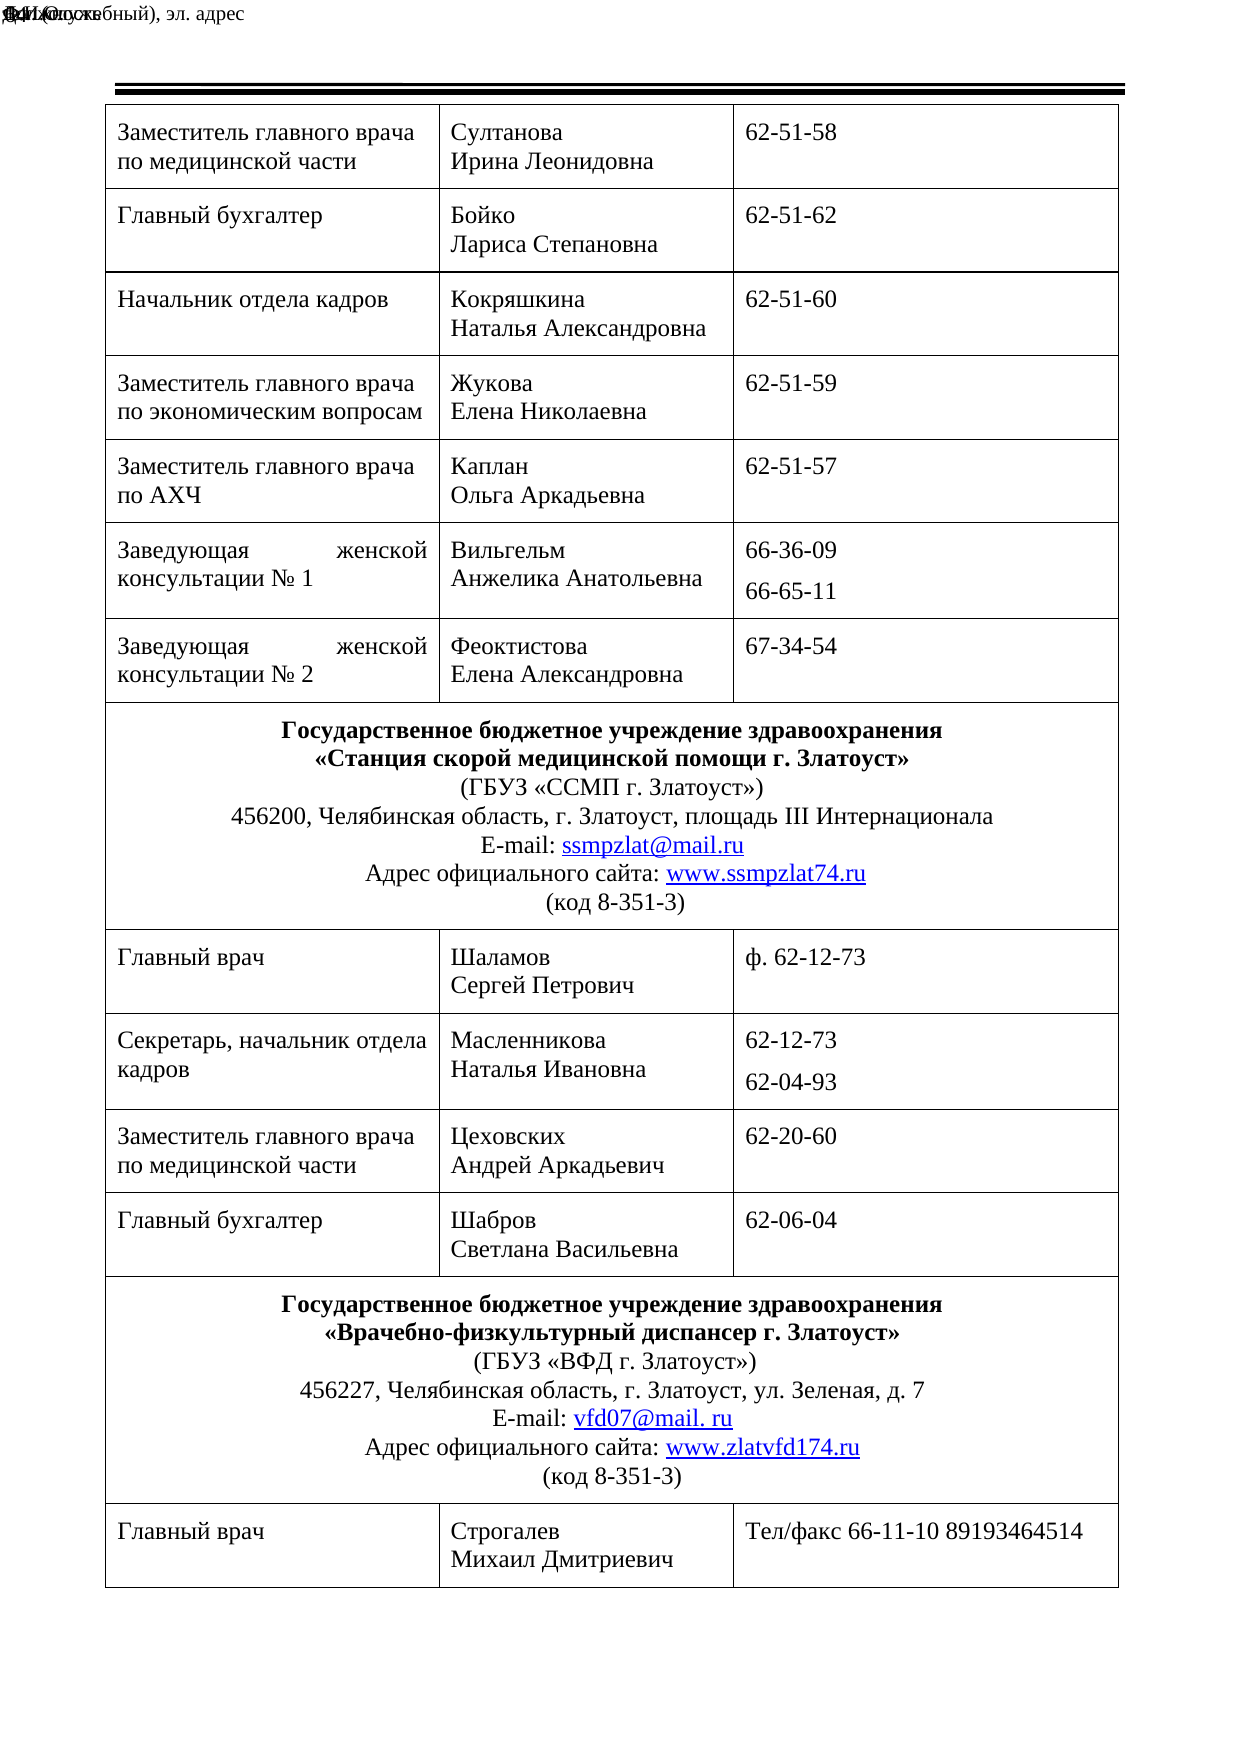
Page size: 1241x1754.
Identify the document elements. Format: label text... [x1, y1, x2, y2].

table_header Заместитель главного врача по медицинской части [106, 105, 439, 188]
table_cell 62-51-60 [734, 273, 1118, 355]
table_cell Вильгельм Анжелика Анатольевна [440, 523, 733, 618]
table_cell Цеховских Андрей Аркадьевич [440, 1110, 733, 1192]
table_cell 62-12-73 62-04-93 [734, 1014, 1118, 1109]
table_cell Каплан Ольга Аркадьевна [440, 440, 733, 522]
table_cell 62-51-57 [734, 440, 1118, 522]
table_header Султанова Ирина Леонидовна [440, 105, 733, 188]
table_cell 62-20-60 [734, 1110, 1118, 1192]
table_cell Главный бухгалтер [106, 189, 439, 271]
table_cell Заместитель главного врача по экономическим вопросам [106, 356, 439, 438]
table_cell Заведующая женской консультации № 1 [106, 523, 439, 618]
table_cell Главный врач [106, 1504, 439, 1587]
table_cell Кокряшкина Наталья Александровна [440, 273, 733, 355]
table_cell Феоктистова Елена Александровна [440, 619, 733, 702]
table_cell 62-06-04 [734, 1193, 1118, 1276]
table_cell ф. 62-12-73 [734, 930, 1118, 1013]
table_cell Заведующая женской консультации № 2 [106, 619, 439, 702]
table_cell Главный врач [106, 930, 439, 1013]
table_header 62-51-58 [734, 105, 1118, 188]
table_cell 67-34-54 [734, 619, 1118, 702]
table_cell Секретарь, начальник отдела кадров [106, 1014, 439, 1109]
table_cell Государственное бюджетное учреждение здравоохранения «Врачебно-физкультурный диспансер г. Златоуст» (ГБУЗ «ВФД г. Златоуст») 456227, Челябинская область, г. Златоуст, ул. Зеленая, д. 7 E-mail: vfd07@mail. ru Адрес официального сайта: www.zlatvfd174.ru (код 8-351-3) [106, 1277, 1118, 1503]
table_cell 62-51-59 [734, 356, 1118, 438]
table_cell Жукова Елена Николаевна [440, 356, 733, 438]
table_cell Заместитель главного врача по медицинской части [106, 1110, 439, 1192]
table_cell Тел/факс 66-11-10 89193464514 [734, 1504, 1118, 1587]
table_cell Главный бухгалтер [106, 1193, 439, 1276]
table_cell Строгалев Михаил Дмитриевич [440, 1504, 733, 1587]
table_cell Заместитель главного врача по АХЧ [106, 440, 439, 522]
table_cell 66-36-09 66-65-11 [734, 523, 1118, 618]
table_cell Бойко Лариса Степановна [440, 189, 733, 271]
table_cell Государственное бюджетное учреждение здравоохранения «Станция скорой медицинской помощи г. Златоуст» (ГБУЗ «ССМП г. Златоуст») 456200, Челябинская область, г. Златоуст, площадь III Интернационала E-mail: ssmpzlat@mail.ru Адрес официального сайта: www.ssmpzlat74.ru (код 8-351-3) [106, 703, 1118, 929]
table_cell Шаламов Сергей Петрович [440, 930, 733, 1013]
table_cell Начальник отдела кадров [106, 273, 439, 355]
table_cell Шабров Светлана Васильевна [440, 1193, 733, 1276]
table_cell Масленникова Наталья Ивановна [440, 1014, 733, 1109]
table_cell 62-51-62 [734, 189, 1118, 271]
